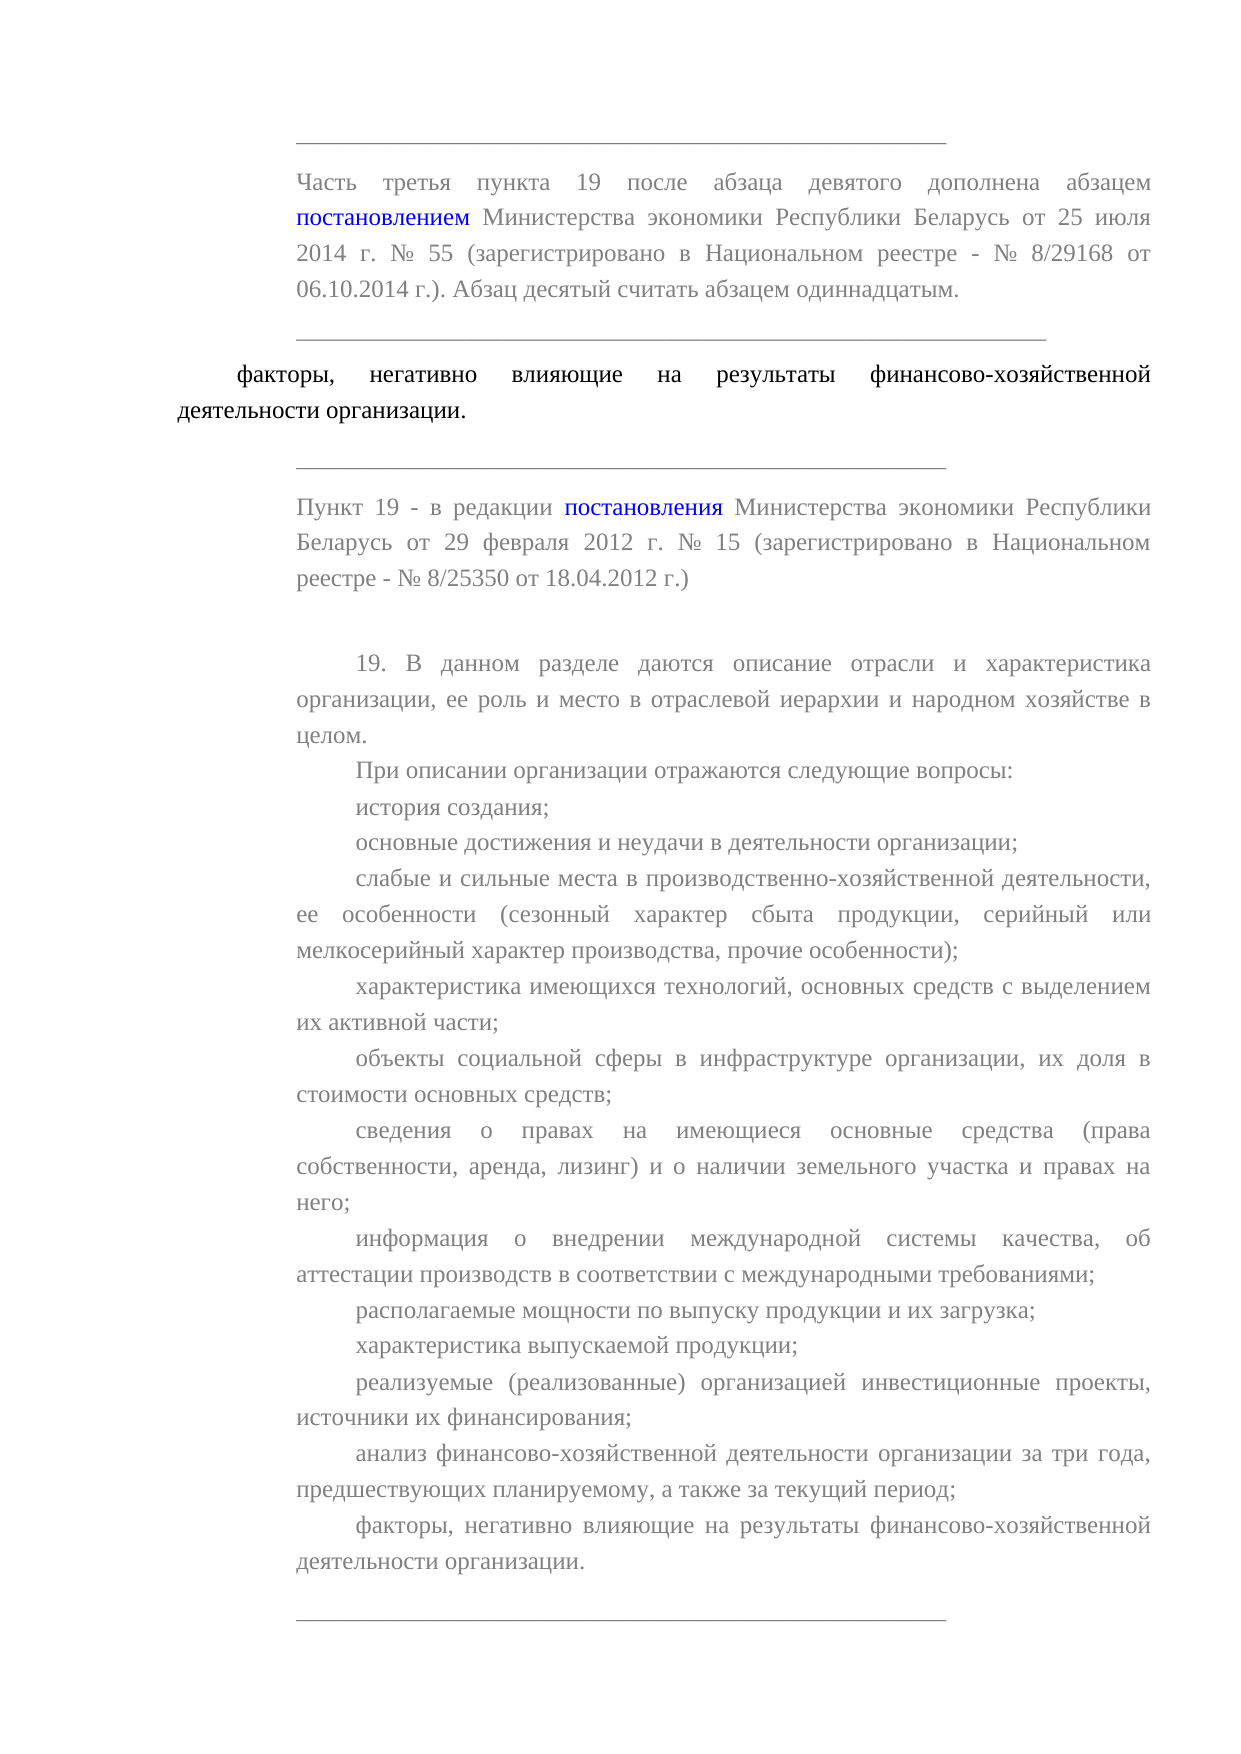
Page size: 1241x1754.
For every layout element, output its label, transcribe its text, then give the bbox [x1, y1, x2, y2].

text 19. В данном разделе даются описание отрасли и характеристика организации, ее роль и место в отраслевой иерархии и народном хозяйстве в целом. [296, 648, 1152, 748]
text объекты социальной сферы в инфраструктуре организации, их доля в стоимости основных средств; [296, 1043, 1152, 1108]
text слабые и сильные места в производственно-хозяйственной деятельности, ее особенности (сезонный характер сбыта продукции, серийный или мелкосерийный характер производства, прочие особенности); [296, 863, 1152, 964]
text реализуемые (реализованные) организацией инвестиционные проекты, источники их финансирования; [296, 1367, 1152, 1431]
text факторы, негативно влияющие на результаты финансово-хозяйственной деятельности организации. [296, 1510, 1152, 1575]
text —————————————————————————————— [296, 323, 1152, 352]
text Часть третья пункта 19 после абзаца девятого дополнена абзацем постановлением Министерства экономики Республики Беларусь от 25 июля 2014 г. № 55 (зарегистрировано в Национальном реестре - № 8/29168 от 06.10.2014 г.). Абзац десятый считать абзацем одиннадцатым. [296, 167, 1152, 303]
text располагаемые мощности по выпуску продукции и их загрузка; [296, 1295, 1152, 1323]
text факторы, негативно влияющие на результаты финансово-хозяйственной деятельности организации. [177, 359, 1152, 423]
text ____________________________________________________ [296, 118, 1152, 147]
text сведения о правах на имеющиеся основные средства (права собственности, аренда, лизинг) и о наличии земельного участка и правах на него; [296, 1115, 1152, 1216]
text анализ финансово-хозяйственной деятельности организации за три года, предшествующих планируемому, а также за текущий период; [296, 1438, 1152, 1503]
text Пункт 19 - в редакции постановления Министерства экономики Республики Беларусь от 29 февраля 2012 г. № 15 (зарегистрировано в Национальном реестре - № 8/25350 от 18.04.2012 г.) [296, 492, 1152, 592]
text характеристика имеющихся технологий, основных средств с выделением их активной части; [296, 971, 1152, 1036]
text ____________________________________________________ [296, 1595, 1152, 1623]
text характеристика выпускаемой продукции; [296, 1331, 1152, 1359]
text ____________________________________________________ [296, 443, 1152, 472]
text основные достижения и неудачи в деятельности организации; [296, 827, 1152, 856]
text история создания; [296, 792, 1152, 820]
text информация о внедрении международной системы качества, об аттестации производств в соответствии с международными требованиями; [296, 1223, 1152, 1287]
text При описании организации отражаются следующие вопросы: [296, 756, 1152, 784]
